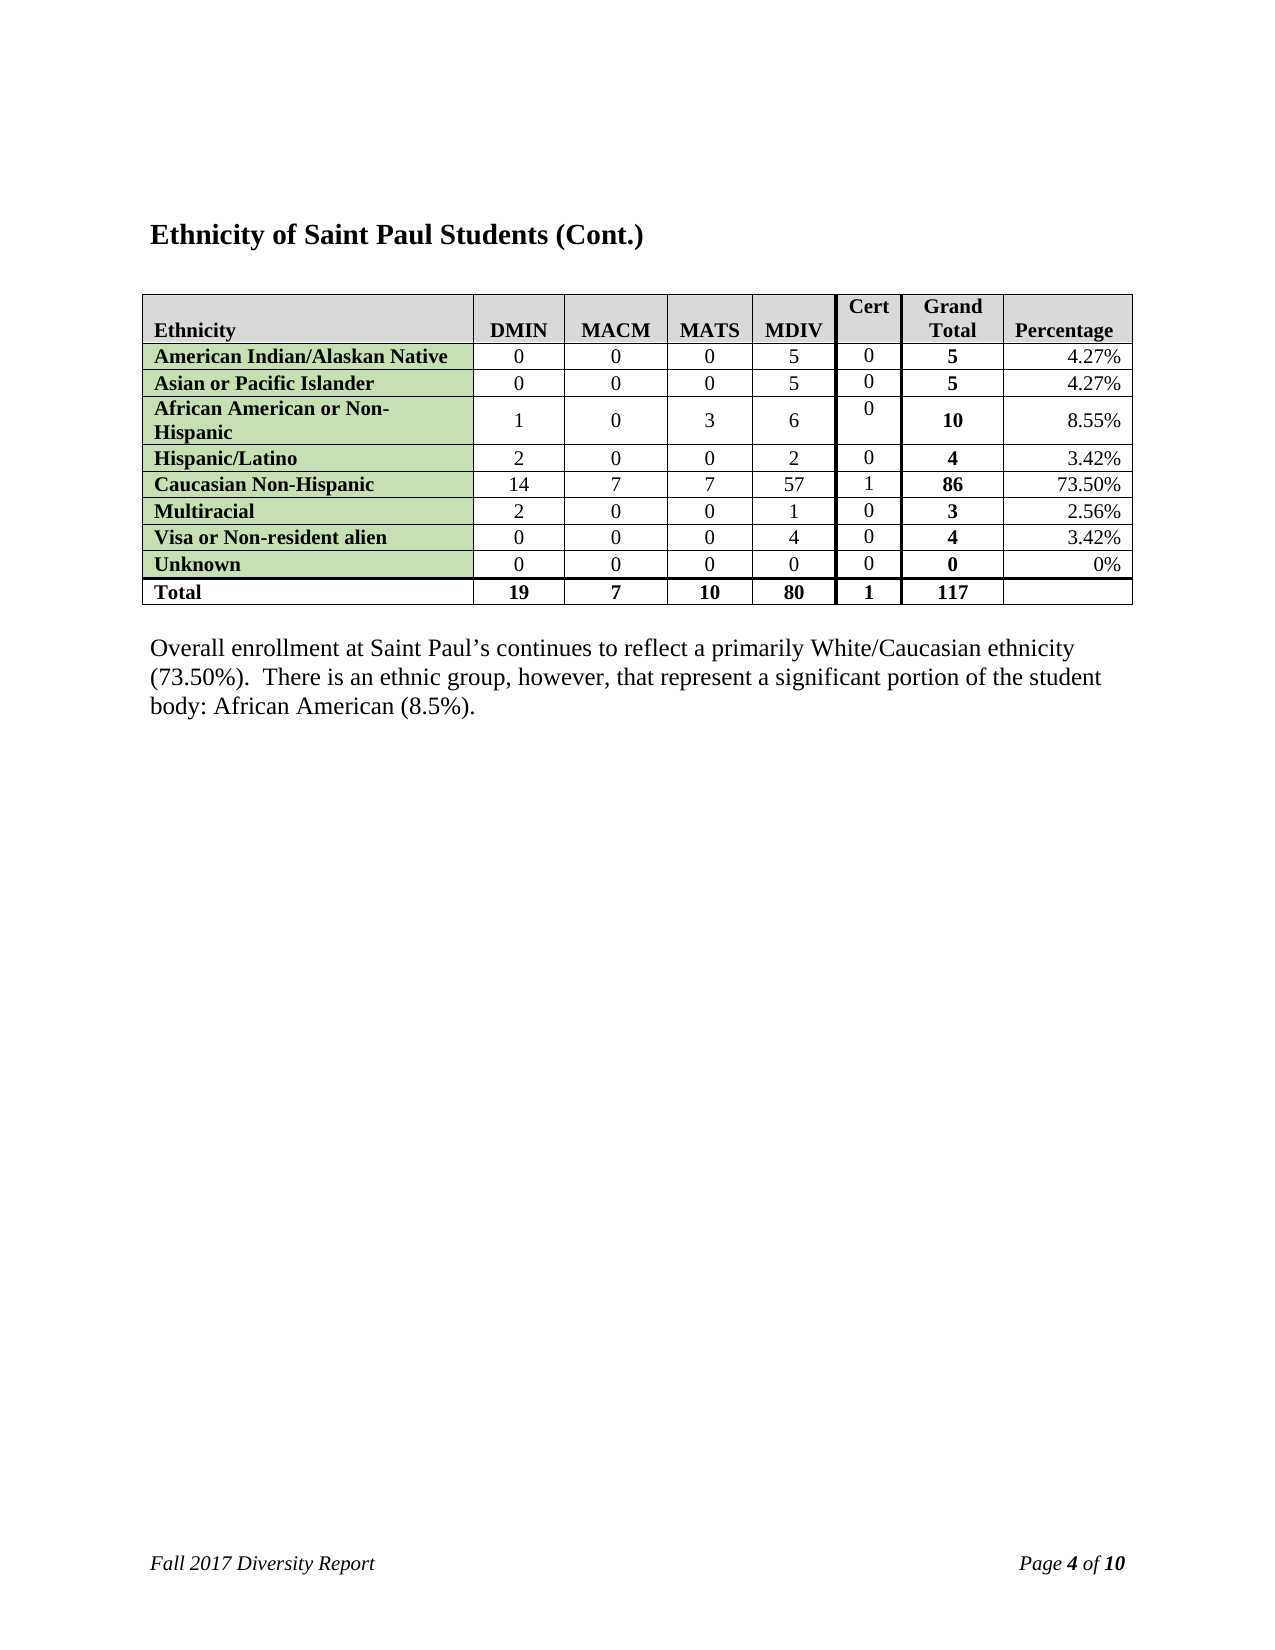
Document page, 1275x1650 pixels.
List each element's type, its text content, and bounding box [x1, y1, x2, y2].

table_header Cert [838, 295, 900, 342]
table_cell Hispanic/Latino [143, 445, 473, 471]
table_cell 0 [838, 551, 900, 577]
table_cell 0 [668, 370, 752, 396]
table_cell 0 [838, 445, 900, 471]
table_cell 3.42% [1004, 445, 1132, 471]
table_cell 0 [668, 525, 752, 550]
table_cell 0 [474, 344, 564, 369]
table_cell 0 [838, 498, 900, 524]
table_cell 0 [903, 551, 1003, 577]
table_cell 0 [668, 551, 752, 577]
table_cell Visa or Non-resident alien [143, 525, 473, 550]
table_cell Asian or Pacific Islander [143, 370, 473, 396]
table_cell Unknown [143, 551, 473, 577]
table_cell 2 [474, 445, 564, 471]
table_cell 117 [903, 580, 1003, 604]
table_cell 2.56% [1004, 498, 1132, 524]
table_cell 4.27% [1004, 344, 1132, 369]
text Ethnicity of Saint Paul Students (Cont.) [150, 217, 1125, 251]
table_cell 7 [565, 472, 667, 497]
table_cell 0 [565, 344, 667, 369]
table_cell 2 [474, 498, 564, 524]
table_cell 0 [565, 525, 667, 550]
table_cell 0 [668, 445, 752, 471]
table_cell 3 [668, 397, 752, 444]
table_cell 5 [753, 370, 834, 396]
table_cell 1 [838, 580, 900, 604]
table_cell 0 [565, 445, 667, 471]
table_header Grand Total [903, 295, 1003, 342]
table_cell 4 [903, 445, 1003, 471]
table_cell 0 [565, 551, 667, 577]
table_cell American Indian/Alaskan Native [143, 344, 473, 369]
table_cell 1 [753, 498, 834, 524]
table_cell 8.55% [1004, 397, 1132, 444]
table_cell 10 [668, 580, 752, 604]
table_cell [1004, 580, 1132, 604]
table_cell 0 [838, 525, 900, 550]
table_header DMIN [474, 295, 564, 342]
table_cell 19 [474, 580, 564, 604]
table_cell 0 [668, 344, 752, 369]
table_cell 5 [903, 370, 1003, 396]
table_cell 0% [1004, 551, 1132, 577]
table_cell 6 [753, 397, 834, 444]
table_cell 5 [903, 344, 1003, 369]
table_cell Caucasian Non-Hispanic [143, 472, 473, 497]
table_cell 0 [753, 551, 834, 577]
table_cell 0 [565, 397, 667, 444]
table_cell 57 [753, 472, 834, 497]
table_cell 1 [474, 397, 564, 444]
table_cell 0 [474, 551, 564, 577]
table_cell African American or Non-Hispanic [143, 397, 473, 444]
table_cell 0 [668, 498, 752, 524]
text Overall enrollment at Saint Paul’s continues to reflect a primarily White/Caucasian ethnicity (73.50%). There is an ethnic group, however, that represent a significant portion of the student body: African American (8.5%). [150, 633, 1125, 720]
table_cell 10 [903, 397, 1003, 444]
table_cell 4.27% [1004, 370, 1132, 396]
table_cell 0 [838, 344, 900, 369]
table_cell 0 [838, 370, 900, 396]
table_header Ethnicity [143, 295, 473, 342]
table_header Percentage [1004, 295, 1132, 342]
table_cell 1 [838, 472, 900, 497]
table_cell 0 [838, 397, 900, 444]
table_cell 80 [753, 580, 834, 604]
table_cell 4 [903, 525, 1003, 550]
table_cell 0 [474, 525, 564, 550]
table_cell 0 [565, 370, 667, 396]
table_cell 7 [565, 580, 667, 604]
table_cell 0 [474, 370, 564, 396]
table_cell 0 [565, 498, 667, 524]
table_cell 7 [668, 472, 752, 497]
table_cell 86 [903, 472, 1003, 497]
table_cell Total [143, 580, 473, 604]
table_cell 73.50% [1004, 472, 1132, 497]
table_cell 14 [474, 472, 564, 497]
table_cell 2 [753, 445, 834, 471]
table_header MDIV [753, 295, 834, 342]
table_cell Multiracial [143, 498, 473, 524]
table_header MACM [565, 295, 667, 342]
table_cell 4 [753, 525, 834, 550]
table_cell 5 [753, 344, 834, 369]
table_cell 3 [903, 498, 1003, 524]
table_cell 3.42% [1004, 525, 1132, 550]
table_header MATS [668, 295, 752, 342]
